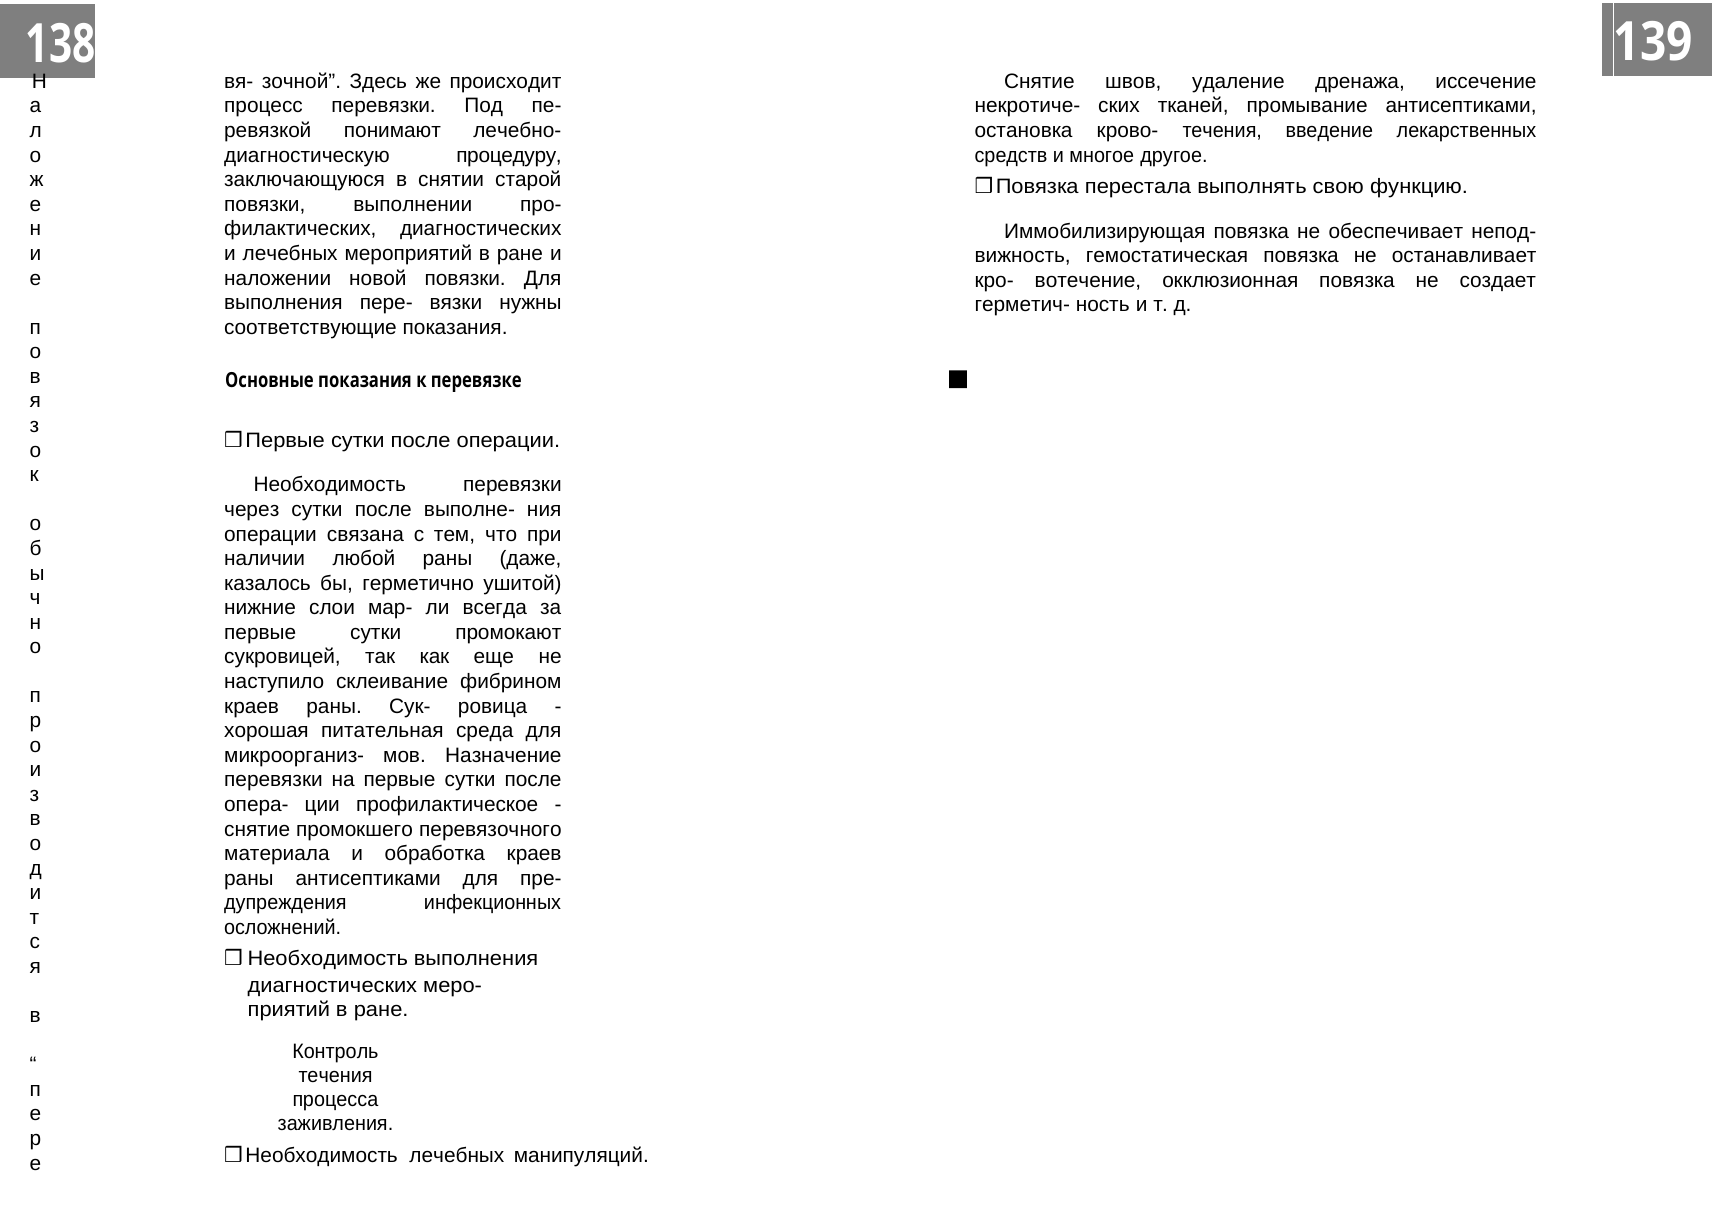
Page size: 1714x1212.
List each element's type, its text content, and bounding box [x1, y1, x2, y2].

list Повязка перестала выполнять свою функцию. [974, 171, 1713, 200]
text Наложение повязок обычно производится в “перевя- зочной”. Здесь же происходит процесс перевязки. Под пе- ревязкой понимают лечебно-диагностическую процедуру, заключающуюся в снятии старой повязки, выполнении про- филактических, диагностических и лечебных мероприятий в ране и наложении новой повязки. Для выполнения пере- вязки нужны соответствующие показания. [224, 69, 561, 338]
list Первые сутки после операции. [224, 425, 738, 453]
list Необходимость выполнения диагностических меро- приятий в ране. [224, 943, 561, 1021]
list Необходимость лечебных манипуляций. [224, 1140, 738, 1169]
text Снятие швов, удаление дренажа, иссечение некротиче- ских тканей, промывание антисептиками, остановка крово- течения, введение лекарственных средств и многое другое. [974, 69, 1537, 166]
text Контроль течения процесса заживления. [253, 1039, 417, 1135]
subtitle Основные показания к перевязке [225, 365, 738, 393]
text Иммобилизирующая повязка не обеспечивает непод- вижность, гемостатическая повязка не останавливает кро- вотечение, окклюзионная повязка не создает герметич- ность и т. д. [974, 218, 1537, 316]
text Необходимость перевязки через сутки после выполне- ния операции связана с тем, что при наличии любой раны (даже, казалось бы, герметично ушитой) нижние слои мар- ли всегда за первые сутки промокают сукровицей, так как еще не наступило склеивание фибрином краев раны. Сук- ровица - хорошая питательная среда для микроорганиз- мов. Назначение перевязки на первые сутки после опера- ции профилактическое - снятие промокшего перевязочного материала и обработка краев раны антисептиками для пре- дупреждения инфекционных осложнений. [224, 472, 561, 939]
